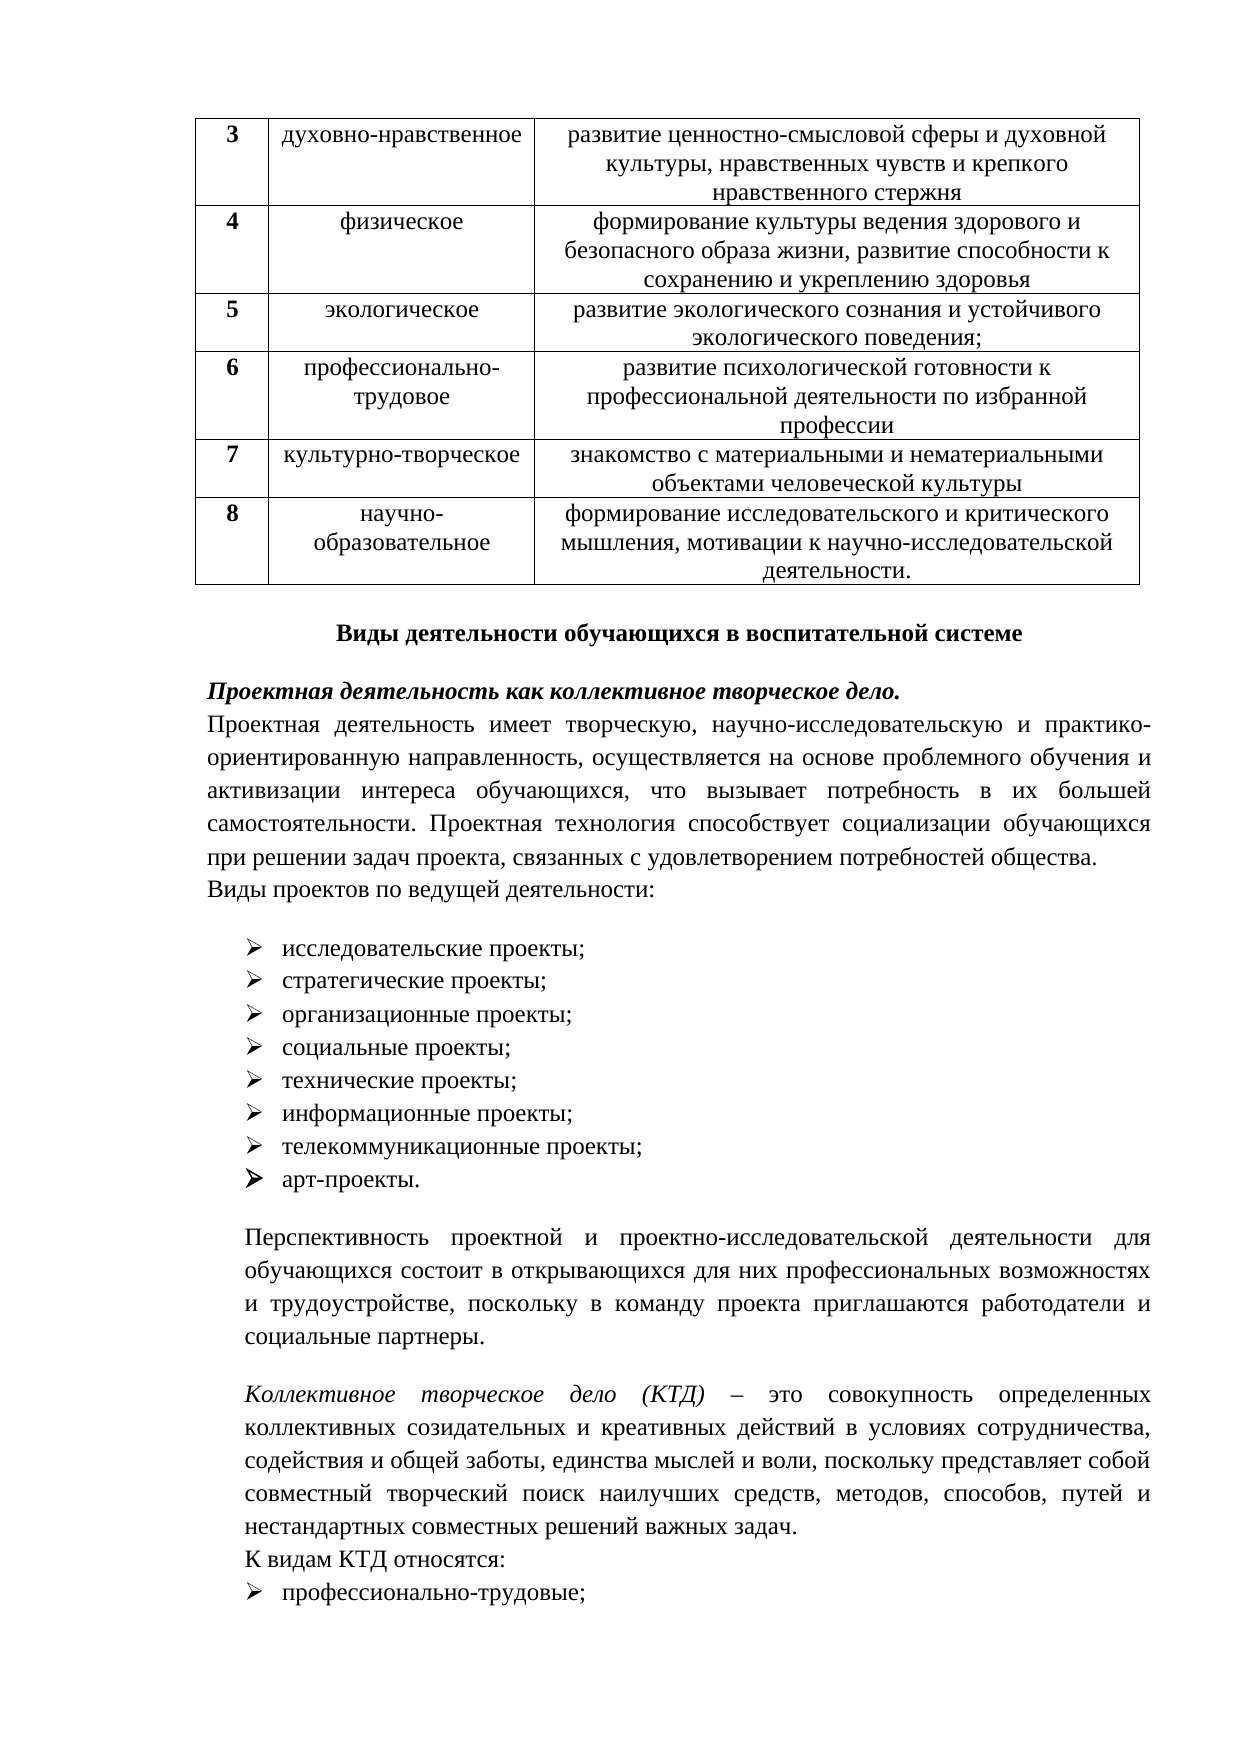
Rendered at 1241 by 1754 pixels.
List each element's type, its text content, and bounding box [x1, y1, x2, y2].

text Виды проектов по ведущей деятельности: [207, 874, 1152, 903]
text Проектная деятельность как коллективное творческое дело. [207, 676, 1152, 705]
text К видам КТД относятся: [244, 1544, 1152, 1573]
table_cell духовно-нравственное [269, 119, 534, 205]
table_cell развитие экологического сознания и устойчивого экологического поведения; [535, 294, 1139, 351]
text Перспективность проектной и проектно-исследовательской деятельности для обучающихся состоит в открывающихся для них профессиональных возможностях и трудоустройстве, поскольку в команду проекта приглашаются работодатели и социальные партнеры. [244, 1222, 1152, 1349]
table_cell культурно-творческое [269, 440, 534, 497]
table_cell развитие ценностно-смысловой сферы и духовной культуры, нравственных чувств и крепкого нравственного стержня [535, 119, 1139, 205]
list технические проекты; [244, 1065, 1152, 1093]
table_cell 6 [196, 352, 268, 438]
list информационные проекты; [244, 1098, 1152, 1126]
text Проектная деятельность имеет творческую, научно-исследовательскую и практико-ориентированную направленность, осуществляется на основе проблемного обучения и активизации интереса обучающихся, что вызывает потребность в их большей самостоятельности. Проектная технология способствует социализации обучающихся при решении задач проекта, связанных с удовлетворением потребностей общества. [207, 709, 1152, 870]
table_cell экологическое [269, 294, 534, 351]
table_cell развитие психологической готовности к профессиональной деятельности по избранной профессии [535, 352, 1139, 438]
list телекоммуникационные проекты; [244, 1131, 1152, 1159]
table_cell 3 [196, 119, 268, 205]
table_cell физическое [269, 206, 534, 293]
table_cell научно-образовательное [269, 498, 534, 584]
table_cell 7 [196, 440, 268, 497]
list исследовательские проекты; [244, 933, 1152, 961]
list социальные проекты; [244, 1032, 1152, 1060]
table_cell формирование исследовательского и критического мышления, мотивации к научно-исследовательской деятельности. [535, 498, 1139, 584]
table_cell профессионально-трудовое [269, 352, 534, 438]
table_cell формирование культуры ведения здорового и безопасного образа жизни, развитие способности к сохранению и укреплению здоровья [535, 206, 1139, 293]
list стратегические проекты; [244, 966, 1152, 994]
table_cell знакомство с материальными и нематериальными объектами человеческой культуры [535, 440, 1139, 497]
table_cell 8 [196, 498, 268, 584]
list арт-проекты. [244, 1164, 1152, 1192]
text Виды деятельности обучающихся в воспитательной системе [207, 618, 1152, 647]
table_cell 5 [196, 294, 268, 351]
text Коллективное творческое дело (КТД) – это совокупность определенных коллективных созидательных и креативных действий в условиях сотрудничества, содействия и общей заботы, единства мыслей и воли, поскольку представляет собой совместный творческий поиск наилучших средств, методов, способов, путей и нестандартных совместных решений важных задач. [244, 1379, 1152, 1540]
list профессионально-трудовые; [244, 1577, 1152, 1606]
table_cell 4 [196, 206, 268, 293]
list организационные проекты; [244, 999, 1152, 1027]
